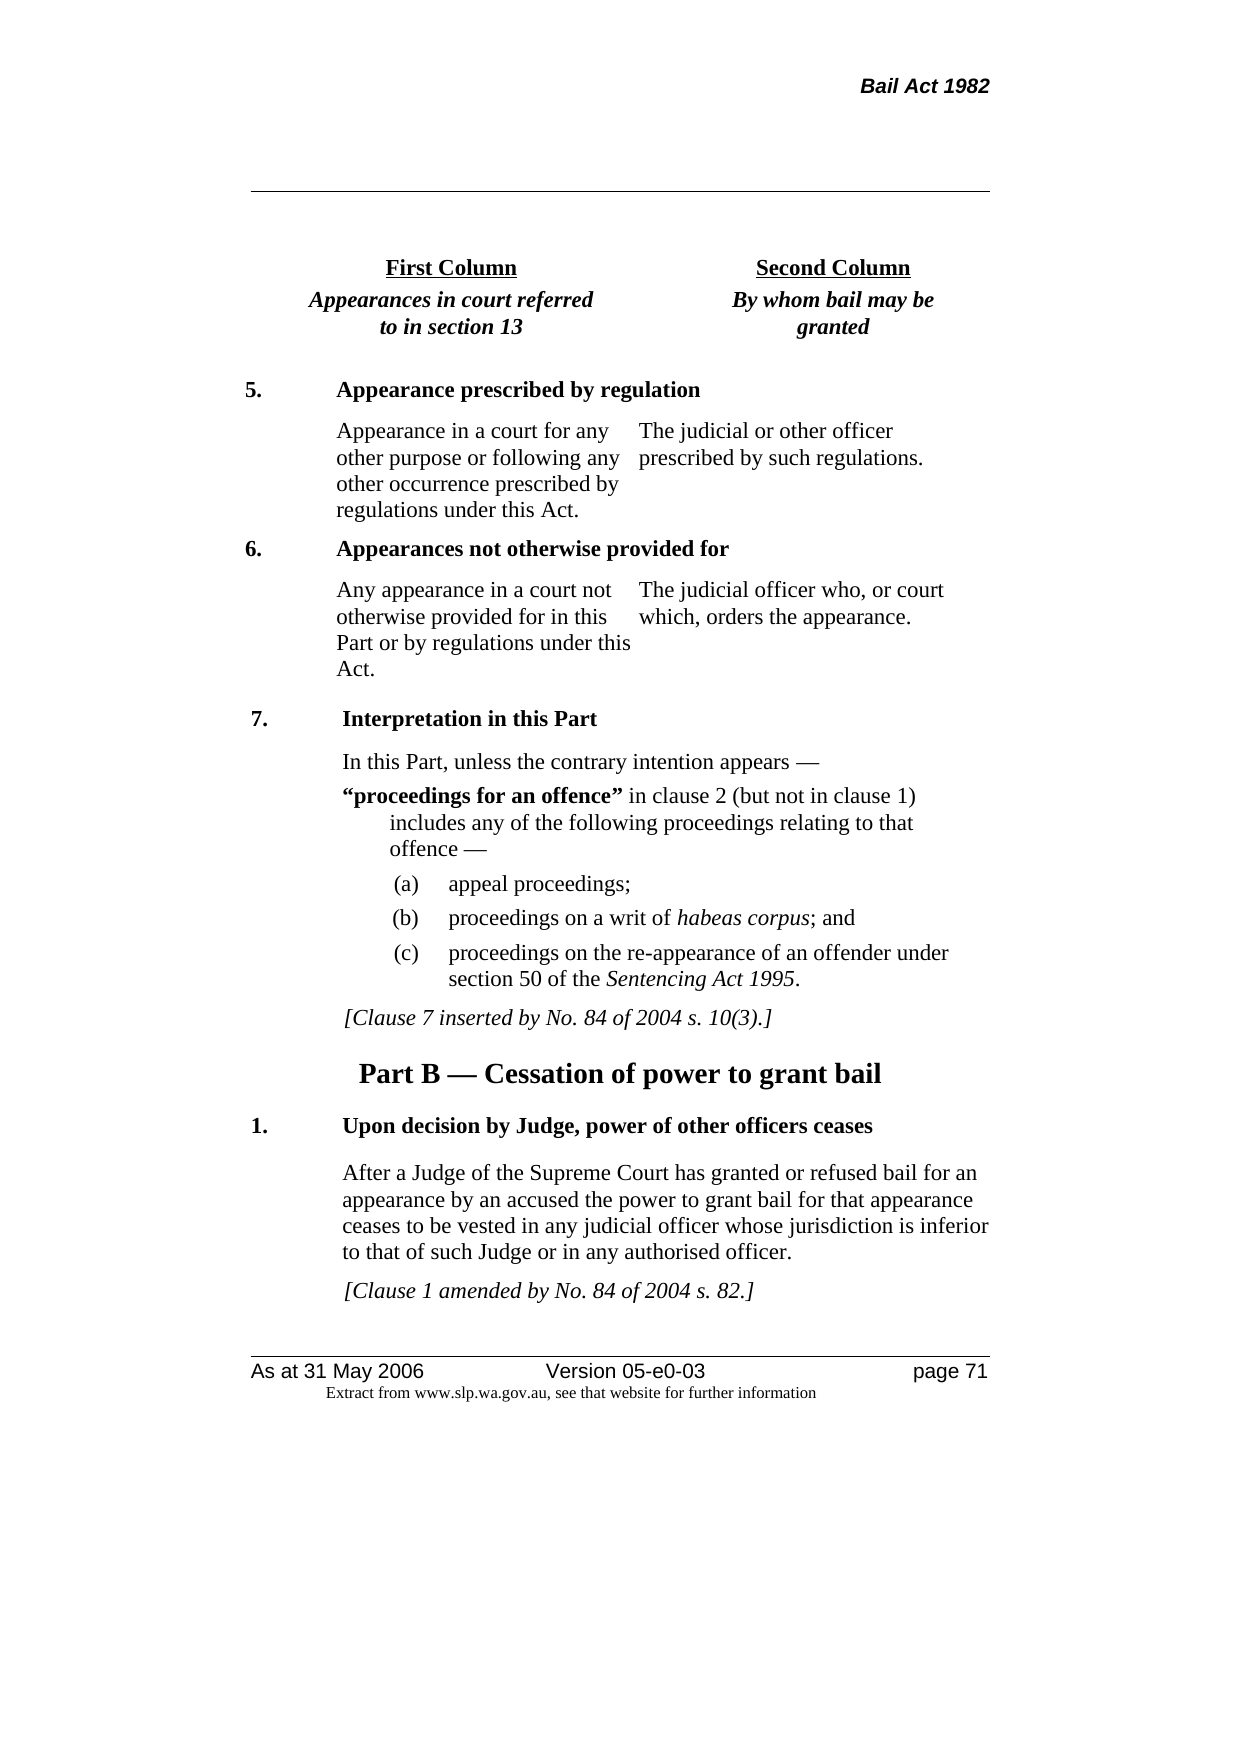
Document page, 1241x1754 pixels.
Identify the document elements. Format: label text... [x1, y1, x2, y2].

text [Clause 7 inserted by No. 84 of 2004 s. 10(3).] [251, 1004, 990, 1031]
subtitle 1. Upon decision by Judge, power of other officers ceases [251, 1112, 990, 1138]
table_cell 5. Appearance prescribed by regulation [239, 364, 988, 411]
text (c) proceedings on the re-appearance of an offender under section 50 of the Sentencing Act 1995. [251, 939, 990, 992]
table_cell Appearance in a court for any other purpose or following any other occurrence prescribed by regulations under this Act. [239, 411, 637, 523]
subtitle 7. Interpretation in this Part [251, 705, 990, 731]
table_header First Column Appearances in court referred to in section 13 [239, 248, 664, 364]
text “proceedings for an offence” in clause 2 (but not in clause 1) includes any of the following proceedings relating to that offence — [251, 782, 990, 861]
text In this Part, unless the contrary intention appears — [251, 748, 990, 774]
subtitle Part B — Cessation of power to grant bail [251, 1056, 990, 1089]
table_cell The judicial or other officer prescribed by such regulations. [638, 411, 988, 523]
table_header Second Column By whom bail may be granted [664, 248, 988, 364]
table_cell 6. Appearances not otherwise provided for [239, 523, 988, 570]
table_cell The judicial officer who, or court which, orders the appearance. [638, 570, 988, 682]
text (b) proceedings on a writ of habeas corpus; and [251, 904, 990, 931]
text After a Judge of the Supreme Court has granted or refused bail for an appearance by an accused the power to grant bail for that appearance ceases to be vested in any judicial officer whose jurisdiction is inferior to that of such Judge or in any authorised officer. [251, 1159, 990, 1265]
text [Clause 1 amended by No. 84 of 2004 s. 82.] [251, 1277, 990, 1304]
table_cell Any appearance in a court not otherwise provided for in this Part or by regulations under this Act. [239, 570, 637, 682]
text (a) appeal proceedings; [251, 870, 990, 896]
